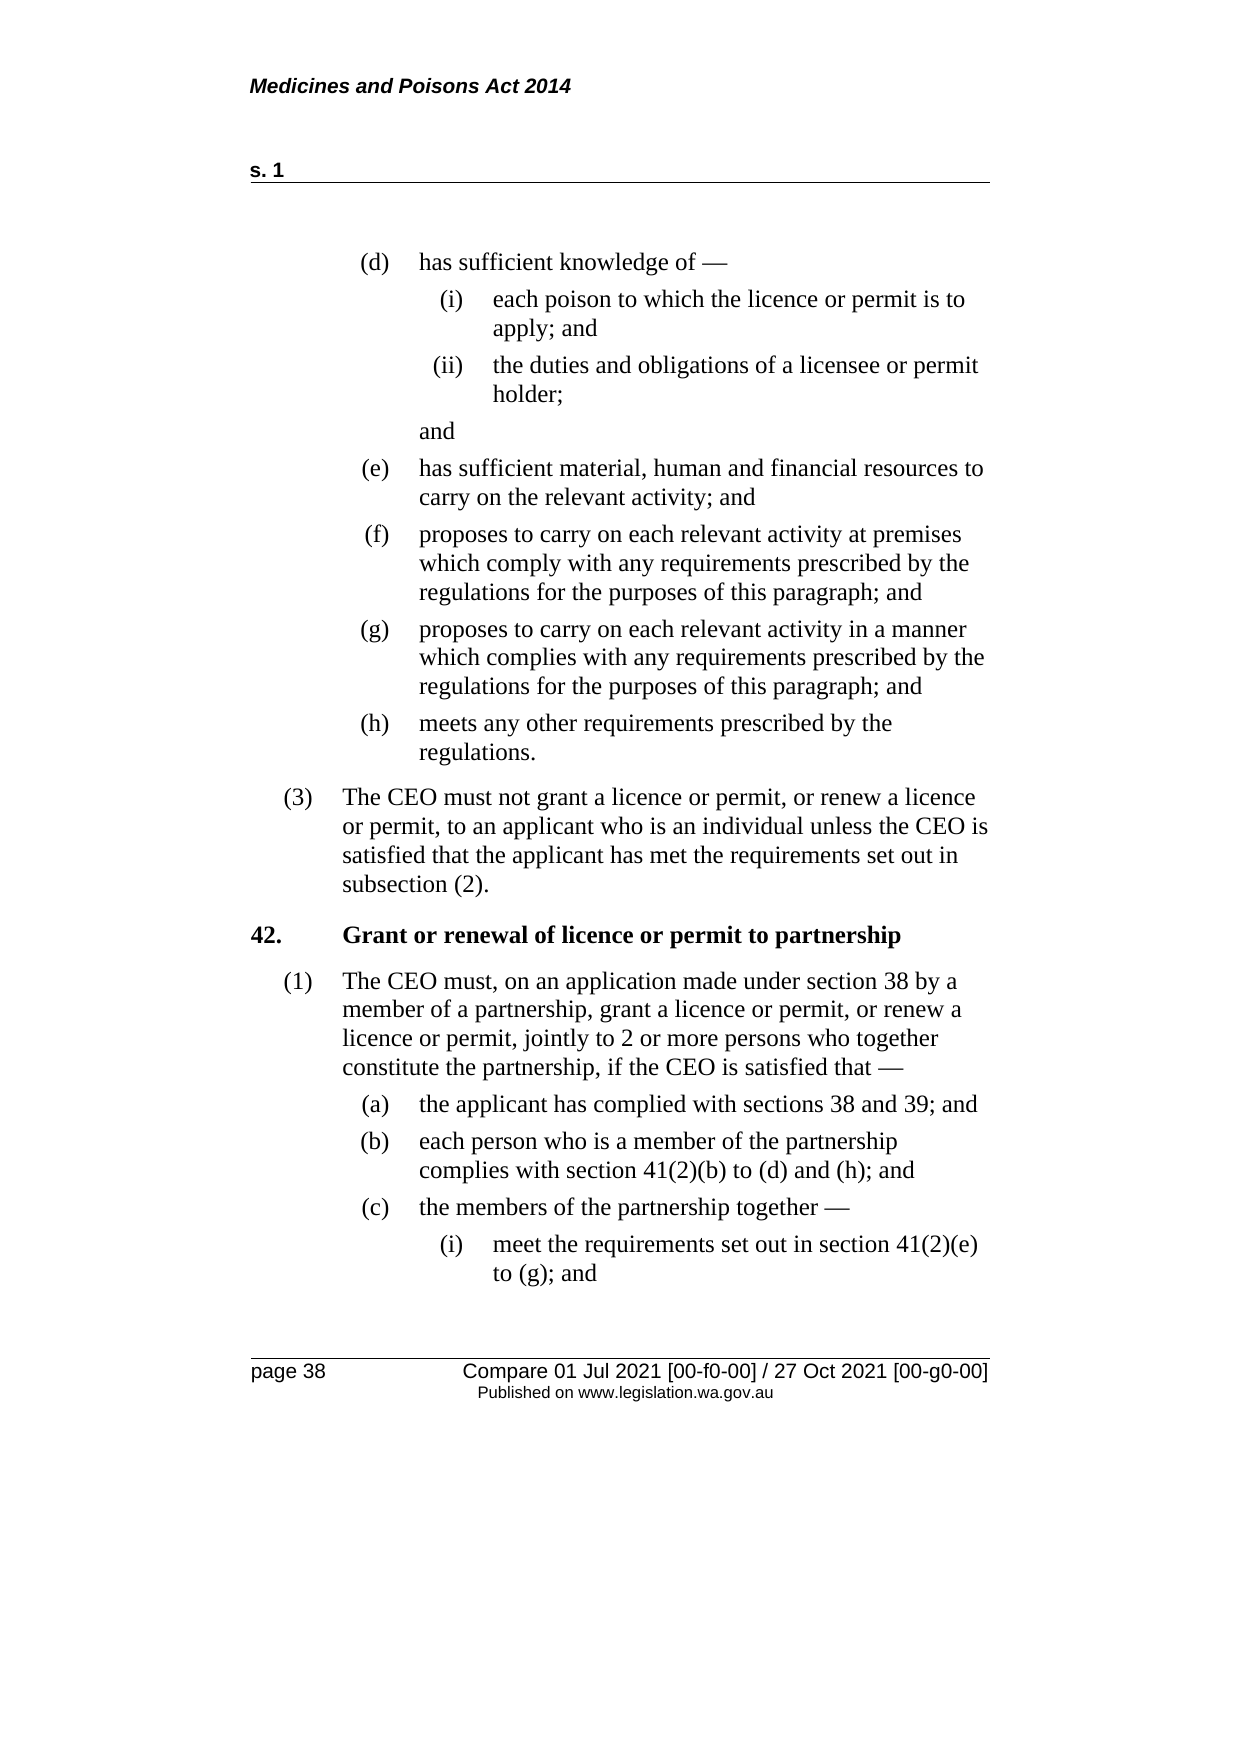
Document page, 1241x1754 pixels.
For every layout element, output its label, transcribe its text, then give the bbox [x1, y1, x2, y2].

text (3) The CEO must not grant a licence or permit, or renew a licence or permit, to an applicant who is an individual unless the CEO is satisfied that the applicant has met the requirements set out in subsection (2). [251, 782, 990, 897]
text (d) has sufficient knowledge of — [251, 247, 990, 276]
subtitle 42. Grant or renewal of licence or permit to partnership [251, 920, 990, 949]
text (1) The CEO must, on an application made under section 38 by a member of a partnership, grant a licence or permit, or renew a licence or permit, jointly to 2 or more persons who together constitute the partnership, if the CEO is satisfied that — [251, 966, 990, 1081]
text (ii) the duties and obligations of a licensee or permit holder; [251, 350, 990, 408]
text (f) proposes to carry on each relevant activity at premises which comply with any requirements prescribed by the regulations for the purposes of this paragraph; and [251, 519, 990, 605]
text (h) meets any other requirements prescribed by the regulations. [251, 708, 990, 766]
text (e) has sufficient material, human and financial resources to carry on the relevant activity; and [251, 453, 990, 511]
text (b) each person who is a member of the partnership complies with section 41(2)(b) to (d) and (h); and [251, 1126, 990, 1184]
text (i) meet the requirements set out in section 41(2)(e) to (g); and [251, 1229, 990, 1287]
text (g) proposes to carry on each relevant activity in a manner which complies with any requirements prescribed by the regulations for the purposes of this paragraph; and [251, 614, 990, 700]
text (a) the applicant has complied with sections 38 and 39; and [251, 1089, 990, 1118]
text and [251, 416, 990, 445]
text (c) the members of the partnership together — [251, 1192, 990, 1221]
text (i) each poison to which the licence or permit is to apply; and [251, 284, 990, 342]
